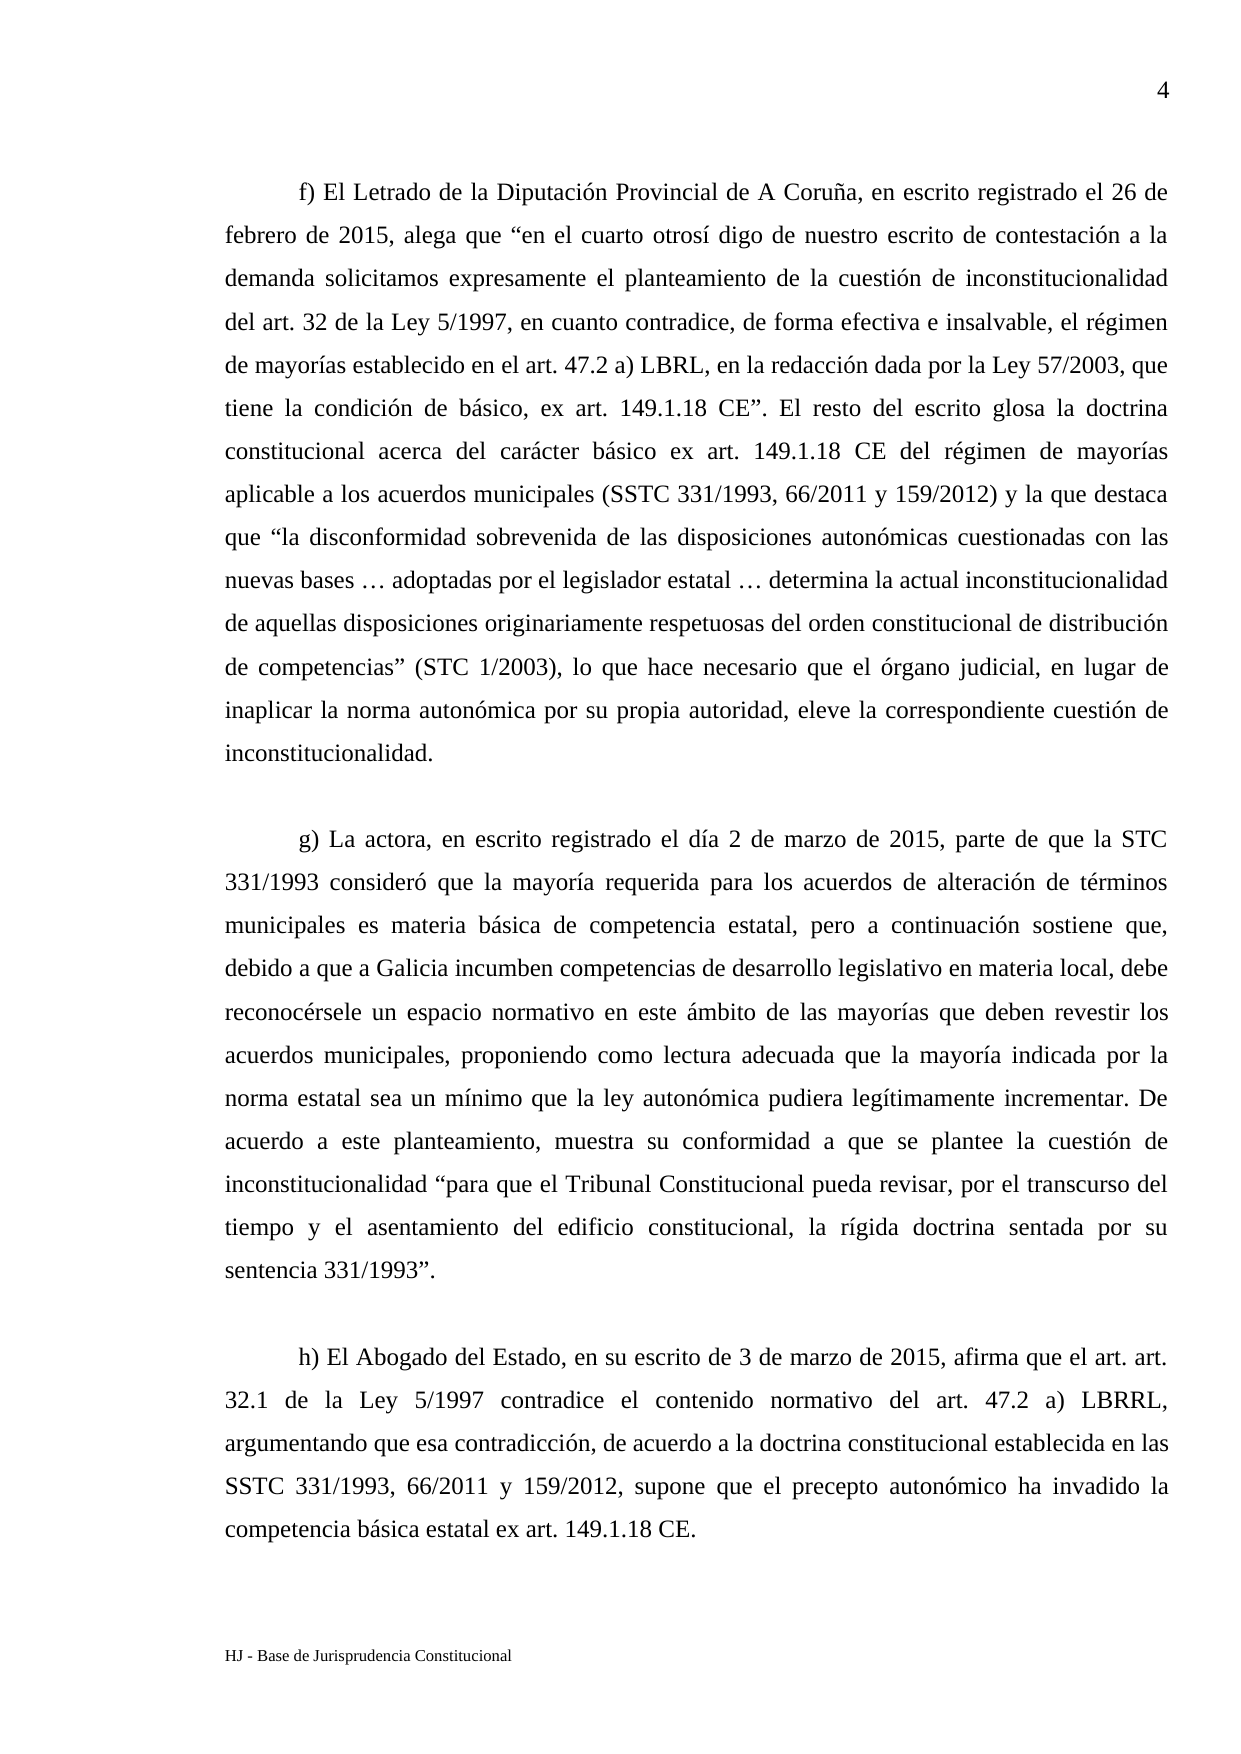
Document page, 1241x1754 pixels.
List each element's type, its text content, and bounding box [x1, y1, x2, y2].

text h) El Abogado del Estado, en su escrito de 3 de marzo de 2015, afirma que el art. art. 32.1 de la Ley 5/1997 contradice el contenido normativo del art. 47.2 a) LBRRL, argumentando que esa contradicción, de acuerdo a la doctrina constitucional establecida en las SSTC 331/1993, 66/2011 y 159/2012, supone que el precepto autonómico ha invadido la competencia básica estatal ex art. 149.1.18 CE. [224, 1342, 1169, 1543]
text g) La actora, en escrito registrado el día 2 de marzo de 2015, parte de que la STC 331/1993 consideró que la mayoría requerida para los acuerdos de alteración de términos municipales es materia básica de competencia estatal, pero a continuación sostiene que, debido a que a Galicia incumben competencias de desarrollo legislativo en materia local, debe reconocérsele un espacio normativo en este ámbito de las mayorías que deben revestir los acuerdos municipales, proponiendo como lectura adecuada que la mayoría indicada por la norma estatal sea un mínimo que la ley autonómica pudiera legítimamente incrementar. De acuerdo a este planteamiento, muestra su conformidad a que se plantee la cuestión de inconstitucionalidad “para que el Tribunal Constitucional pueda revisar, por el transcurso del tiempo y el asentamiento del edificio constitucional, la rígida doctrina sentada por su sentencia 331/1993”. [224, 824, 1169, 1284]
text f) El Letrado de la Diputación Provincial de A Coruña, en escrito registrado el 26 de febrero de 2015, alega que “en el cuarto otrosí digo de nuestro escrito de contestación a la demanda solicitamos expresamente el planteamiento de la cuestión de inconstitucionalidad del art. 32 de la Ley 5/1997, en cuanto contradice, de forma efectiva e insalvable, el régimen de mayorías establecido en el art. 47.2 a) LBRL, en la redacción dada por la Ley 57/2003, que tiene la condición de básico, ex art. 149.1.18 CE”. El resto del escrito glosa la doctrina constitucional acerca del carácter básico ex art. 149.1.18 CE del régimen de mayorías aplicable a los acuerdos municipales (SSTC 331/1993, 66/2011 y 159/2012) y la que destaca que “la disconformidad sobrevenida de las disposiciones autonómicas cuestionadas con las nuevas bases … adoptadas por el legislador estatal … determina la actual inconstitucionalidad de aquellas disposiciones originariamente respetuosas del orden constitucional de distribución de competencias” (STC 1/2003), lo que hace necesario que el órgano judicial, en lugar de inaplicar la norma autonómica por su propia autoridad, eleve la correspondiente cuestión de inconstitucionalidad. [224, 177, 1169, 767]
